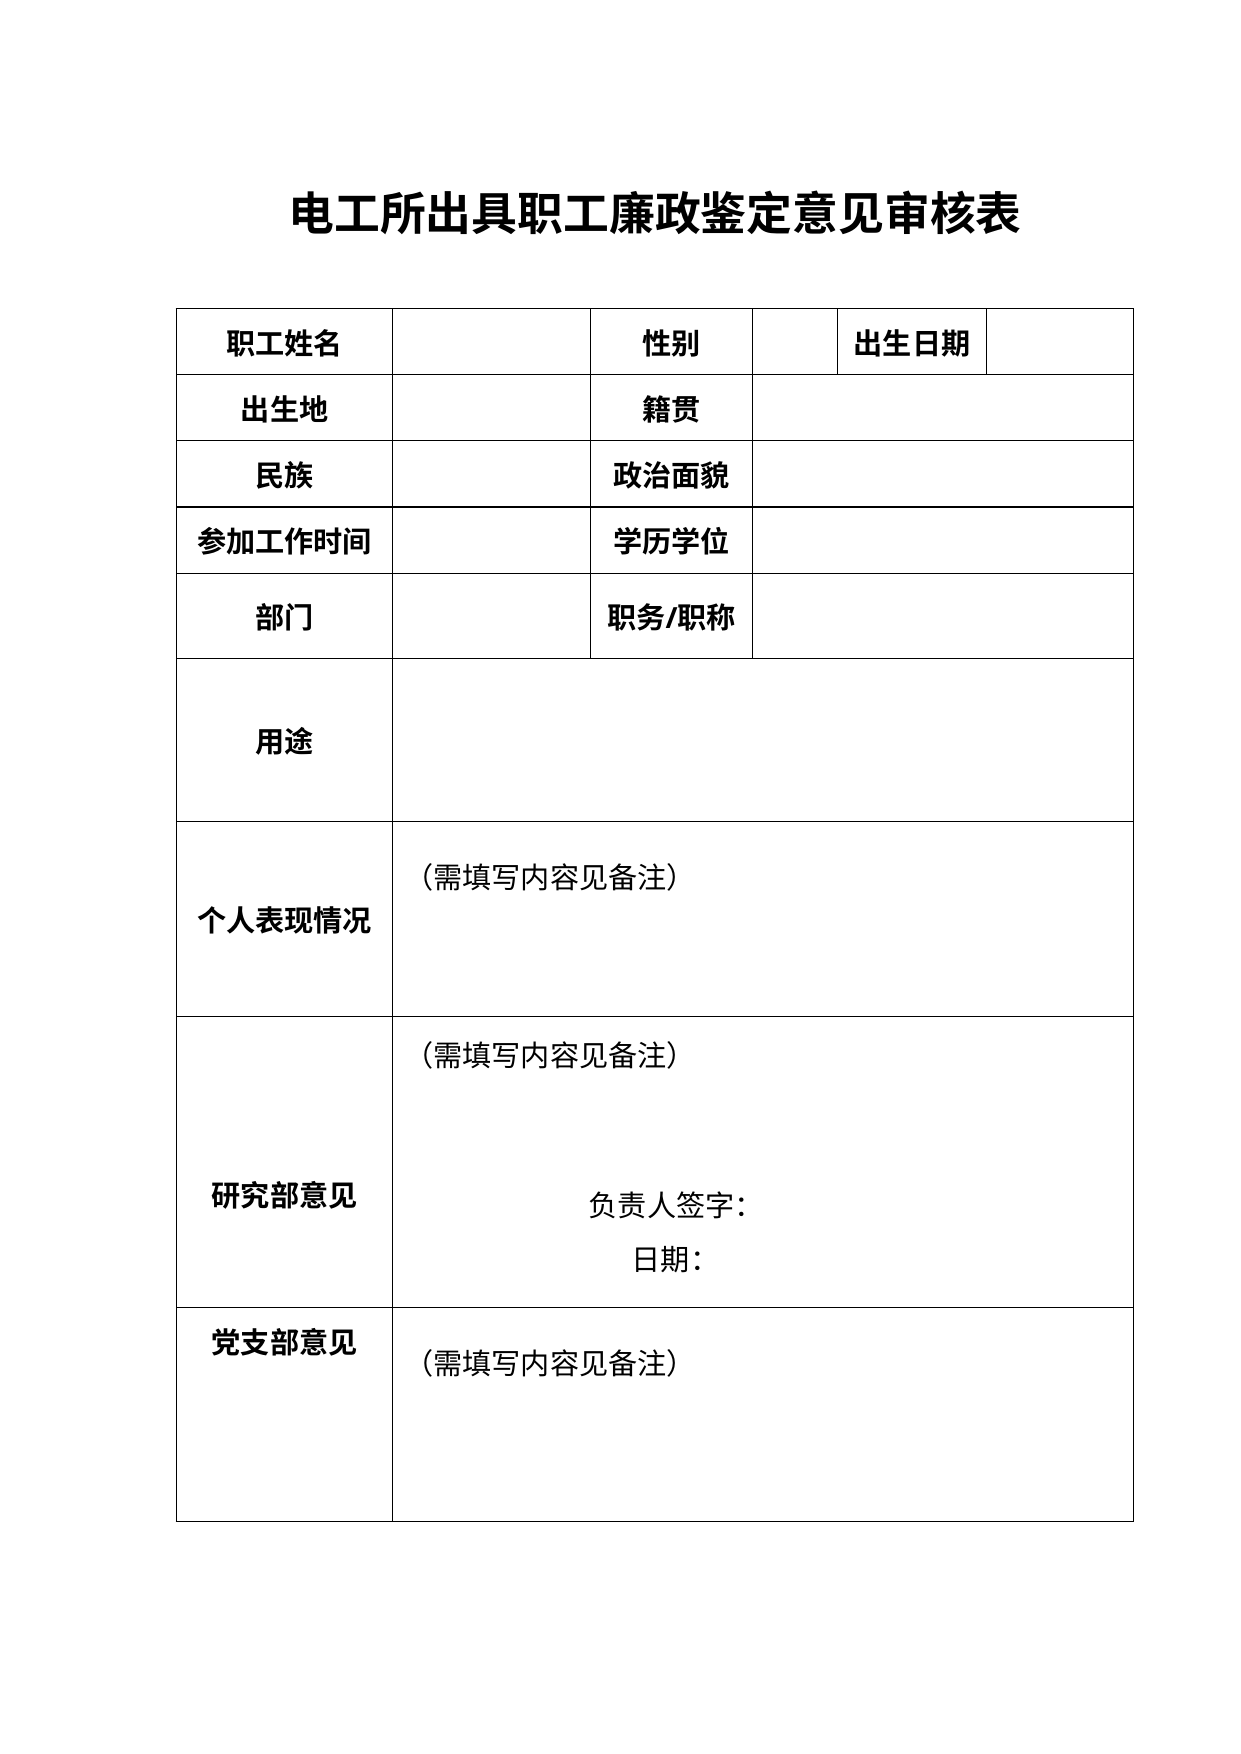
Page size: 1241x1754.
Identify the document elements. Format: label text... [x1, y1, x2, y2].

table_cell 参加工作时间 [177, 508, 392, 572]
table_header 出生日期 [838, 309, 986, 374]
table_cell [753, 375, 1133, 440]
table_cell 籍贯 [591, 375, 752, 440]
table_cell [393, 375, 590, 440]
table_cell （需填写内容见备注） 负责人签字： 日期： [393, 1017, 1133, 1307]
table_cell （需填写内容见备注） [393, 822, 1133, 1016]
table_header [987, 309, 1133, 374]
table_header 职工姓名 [177, 309, 392, 374]
table_cell [393, 574, 590, 658]
table_cell [753, 508, 1133, 572]
table_cell [753, 441, 1133, 506]
table_header [753, 309, 837, 374]
table_cell 部门 [177, 574, 392, 658]
table_cell 党支部意见 [177, 1308, 392, 1521]
table_cell 学历学位 [591, 508, 752, 572]
table_cell 研究部意见 [177, 1017, 392, 1307]
table_cell 民族 [177, 441, 392, 506]
table_cell 政治面貌 [591, 441, 752, 506]
table_cell 出生地 [177, 375, 392, 440]
table_cell 职务/职称 [591, 574, 752, 658]
table_cell [753, 574, 1133, 658]
table_cell [393, 659, 1133, 821]
table_header [393, 309, 590, 374]
table_cell [393, 508, 590, 572]
table_header 性别 [591, 309, 752, 374]
text 电工所出具职工廉政鉴定意见审核表 [187, 162, 1122, 259]
table_cell 用途 [177, 659, 392, 821]
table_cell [393, 1308, 1133, 1521]
table_cell 个人表现情况 [177, 822, 392, 1016]
table_cell [393, 441, 590, 506]
